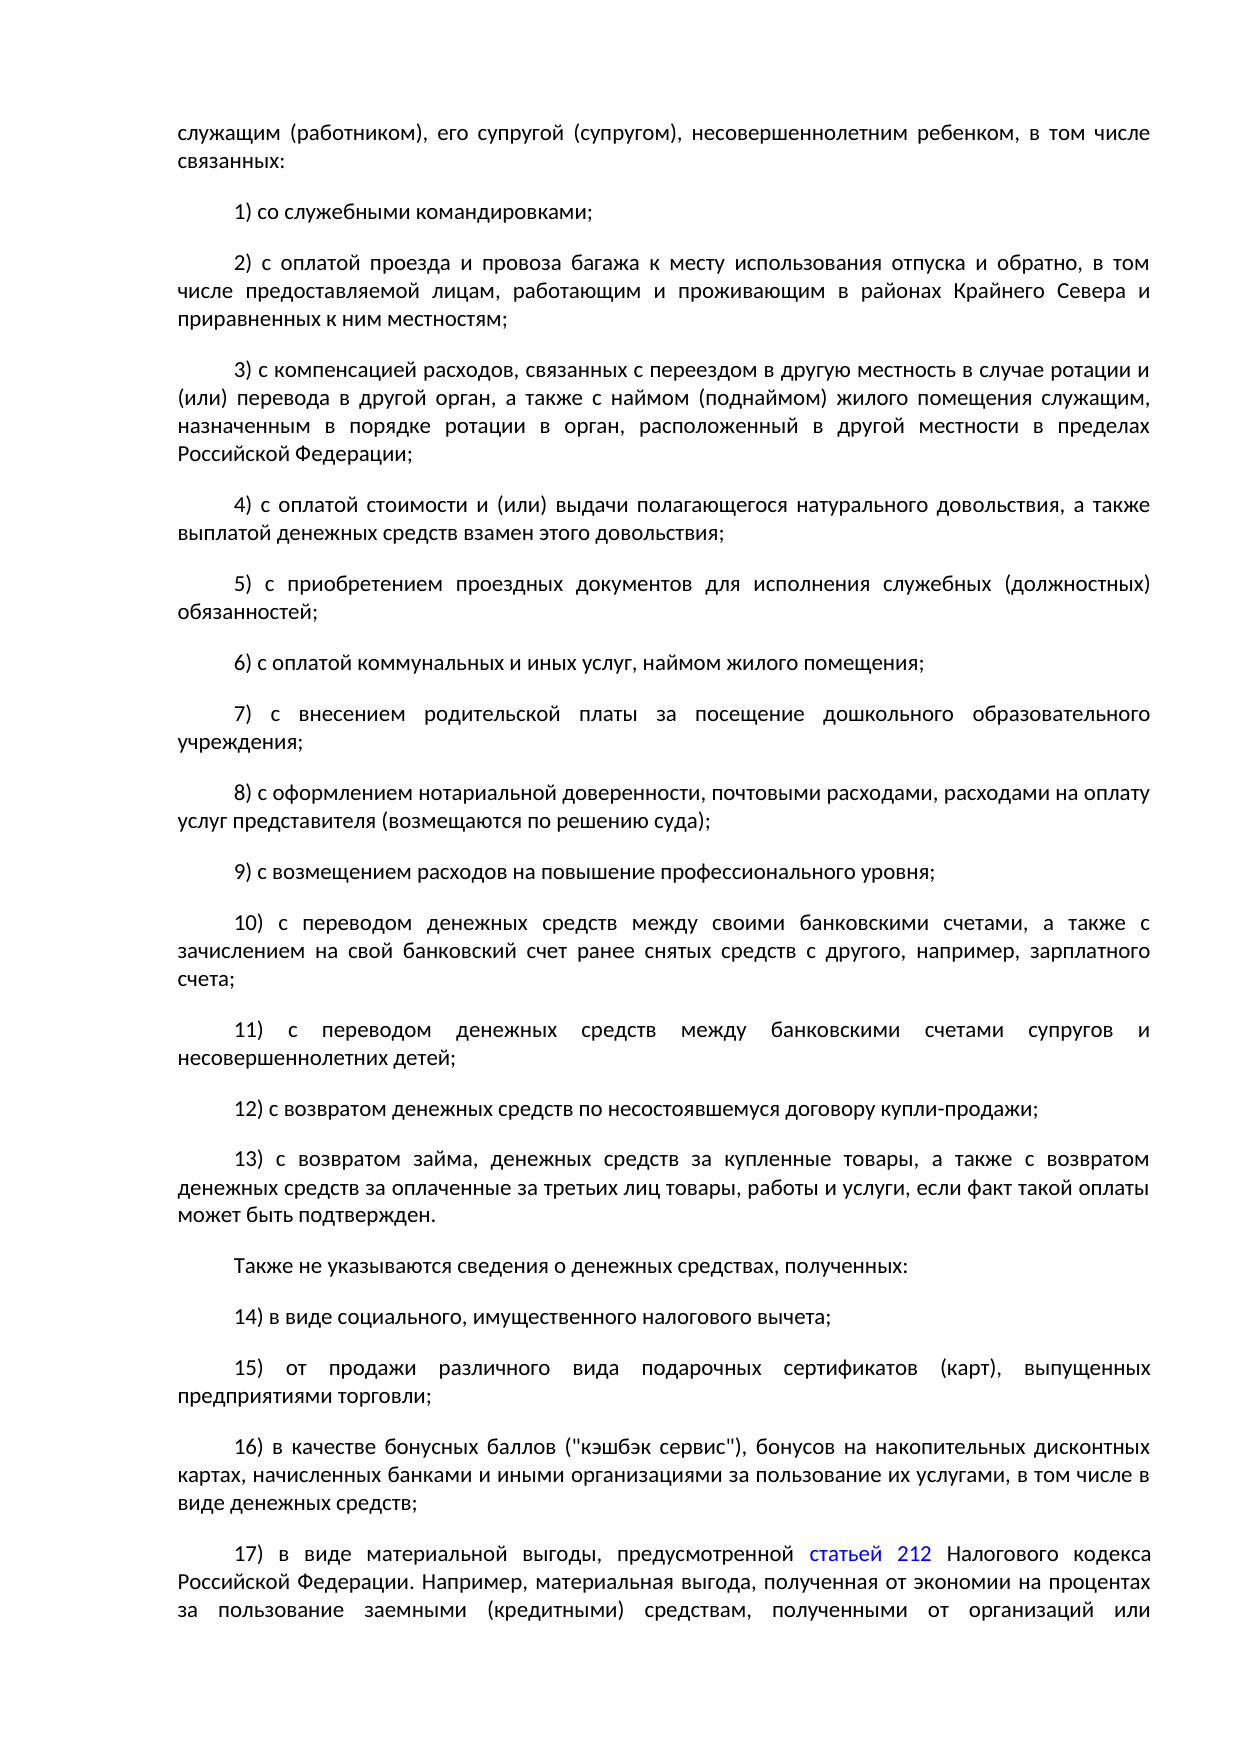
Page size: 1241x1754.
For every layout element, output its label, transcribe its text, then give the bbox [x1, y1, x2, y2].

text 12) с возвратом денежных средств по несостоявшемуся договору купли-продажи; [177, 1094, 1152, 1122]
text 7) с внесением родительской платы за посещение дошкольного образовательного учреждения; [177, 699, 1152, 755]
text 2) с оплатой проезда и провоза багажа к месту использования отпуска и обратно, в том числе предоставляемой лицам, работающим и проживающим в районах Крайнего Севера и приравненных к ним местностям; [177, 248, 1152, 332]
text 6) с оплатой коммунальных и иных услуг, наймом жилого помещения; [177, 648, 1152, 676]
text 5) с приобретением проездных документов для исполнения служебных (должностных) обязанностей; [177, 569, 1152, 625]
text Также не указываются сведения о денежных средствах, полученных: [177, 1252, 1152, 1279]
text 4) с оплатой стоимости и (или) выдачи полагающегося натурального довольствия, а также выплатой денежных средств взамен этого довольствия; [177, 490, 1152, 546]
text 16) в качестве бонусных баллов ("кэшбэк сервис"), бонусов на накопительных дисконтных картах, начисленных банками и иными организациями за пользование их услугами, в том числе в виде денежных средств; [177, 1432, 1152, 1516]
text 15) от продажи различного вида подарочных сертификатов (карт), выпущенных предприятиями торговли; [177, 1353, 1152, 1409]
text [177, 118, 1152, 174]
text 14) в виде социального, имущественного налогового вычета; [177, 1302, 1152, 1331]
text 11) с переводом денежных средств между банковскими счетами супругов и несовершеннолетних детей; [177, 1015, 1152, 1071]
text 1) со служебными командировками; [177, 197, 1152, 225]
text 10) с переводом денежных средств между своими банковскими счетами, а также с зачислением на свой банковский счет ранее снятых средств с другого, например, зарплатного счета; [177, 908, 1152, 992]
text 13) с возвратом займа, денежных средств за купленные товары, а также с возвратом денежных средств за оплаченные за третьих лиц товары, работы и услуги, если факт такой оплаты может быть подтвержден. [177, 1144, 1152, 1229]
text 3) с компенсацией расходов, связанных с переездом в другую местность в случае ротации и (или) перевода в другой орган, а также с наймом (поднаймом) жилого помещения служащим, назначенным в порядке ротации в орган, расположенный в другой местности в пределах Российской Федерации; [177, 355, 1152, 467]
text 9) с возмещением расходов на повышение профессионального уровня; [177, 857, 1152, 885]
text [177, 1539, 1152, 1623]
text 8) с оформлением нотариальной доверенности, почтовыми расходами, расходами на оплату услуг представителя (возмещаются по решению суда); [177, 778, 1152, 834]
